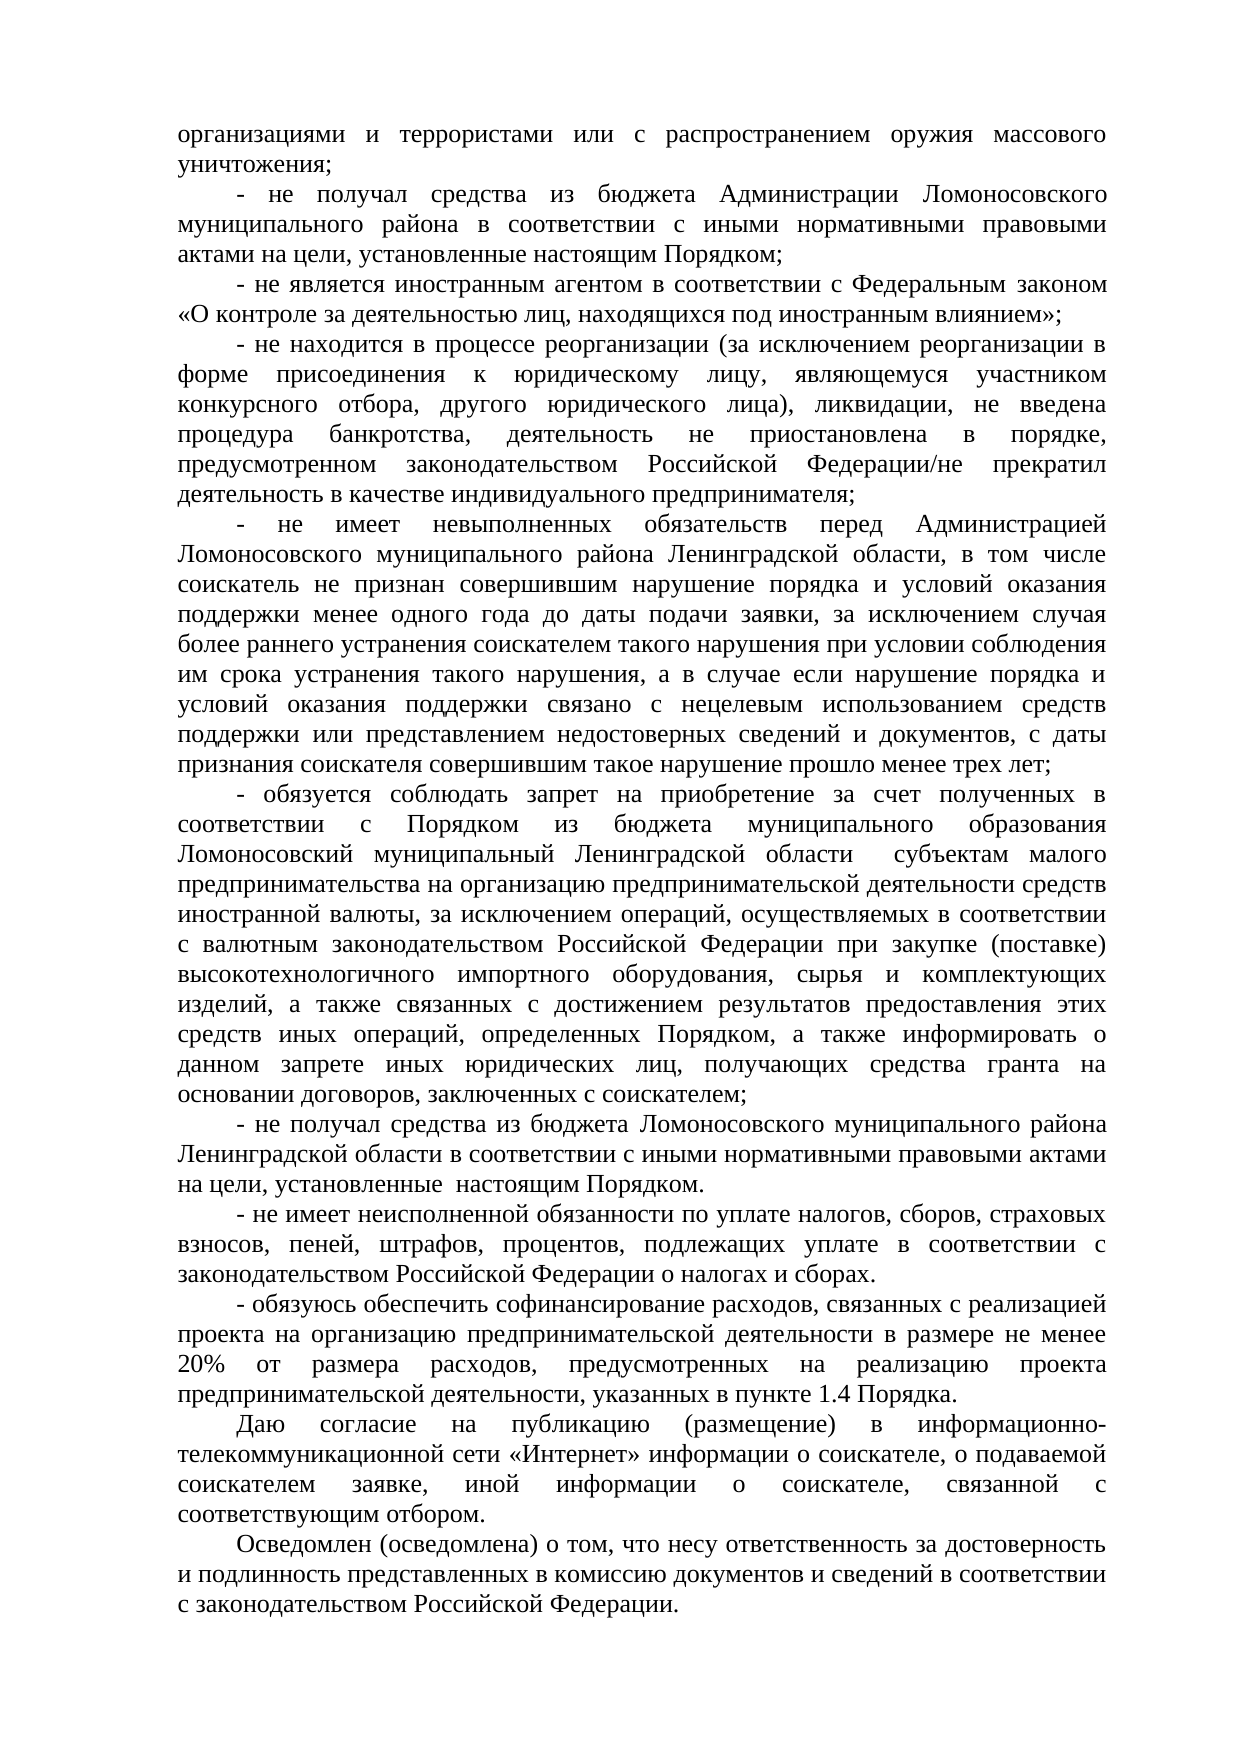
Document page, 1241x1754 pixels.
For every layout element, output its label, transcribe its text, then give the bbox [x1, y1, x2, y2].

text - не получал средства из бюджета Администрации Ломоносовского муниципального района в соответствии с иными нормативными правовыми актами на цели, установленные настоящим Порядком; [177, 178, 1108, 268]
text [177, 118, 1108, 178]
text - не имеет невыполненных обязательств перед Администрацией Ломоносовского муниципального района Ленинградской области, в том числе соискатель не признан совершившим нарушение порядка и условий оказания поддержки менее одного года до даты подачи заявки, за исключением случая более раннего устранения соискателем такого нарушения при условии соблюдения им срока устранения такого нарушения, а в случае если нарушение порядка и условий оказания поддержки связано с нецелевым использованием средств поддержки или представлением недостоверных сведений и документов, с даты признания соискателя совершившим такое нарушение прошло менее трех лет; [177, 508, 1108, 778]
text Даю согласие на публикацию (размещение) в информационно-телекоммуникационной сети «Интернет» информации о соискателе, о подаваемой соискателем заявке, иной информации о соискателе, связанной с соответствующим отбором. [177, 1408, 1108, 1528]
text - не имеет неисполненной обязанности по уплате налогов, сборов, страховых взносов, пеней, штрафов, процентов, подлежащих уплате в соответствии с законодательством Российской Федерации о налогах и сборах. [177, 1198, 1108, 1288]
text - не получал средства из бюджета Ломоносовского муниципального района Ленинградской области в соответствии с иными нормативными правовыми актами на цели, установленные настоящим Порядком. [177, 1108, 1108, 1198]
text Осведомлен (осведомлена) о том, что несу ответственность за достоверность и подлинность представленных в комиссию документов и сведений в соответствии с законодательством Российской Федерации. [177, 1528, 1108, 1618]
text - не является иностранным агентом в соответствии с Федеральным законом «О контроле за деятельностью лиц, находящихся под иностранным влиянием»; [177, 268, 1108, 328]
text - обязуется соблюдать запрет на приобретение за счет полученных в соответствии с Порядком из бюджета муниципального образования Ломоносовский муниципальный Ленинградской области субъектам малого предпринимательства на организацию предпринимательской деятельности средств иностранной валюты, за исключением операций, осуществляемых в соответствии с валютным законодательством Российской Федерации при закупке (поставке) высокотехнологичного импортного оборудования, сырья и комплектующих изделий, а также связанных с достижением результатов предоставления этих средств иных операций, определенных Порядком, а также информировать о данном запрете иных юридических лиц, получающих средства гранта на основании договоров, заключенных с соискателем; [177, 778, 1108, 1108]
text - обязуюсь обеспечить софинансирование расходов, связанных с реализацией проекта на организацию предпринимательской деятельности в размере не менее 20% от размера расходов, предусмотренных на реализацию проекта предпринимательской деятельности, указанных в пункте 1.4 Порядка. [177, 1288, 1108, 1408]
text - не находится в процессе реорганизации (за исключением реорганизации в форме присоединения к юридическому лицу, являющемуся участником конкурсного отбора, другого юридического лица), ликвидации, не введена процедура банкротства, деятельность не приостановлена в порядке, предусмотренном законодательством Российской Федерации/не прекратил деятельность в качестве индивидуального предпринимателя; [177, 328, 1108, 508]
